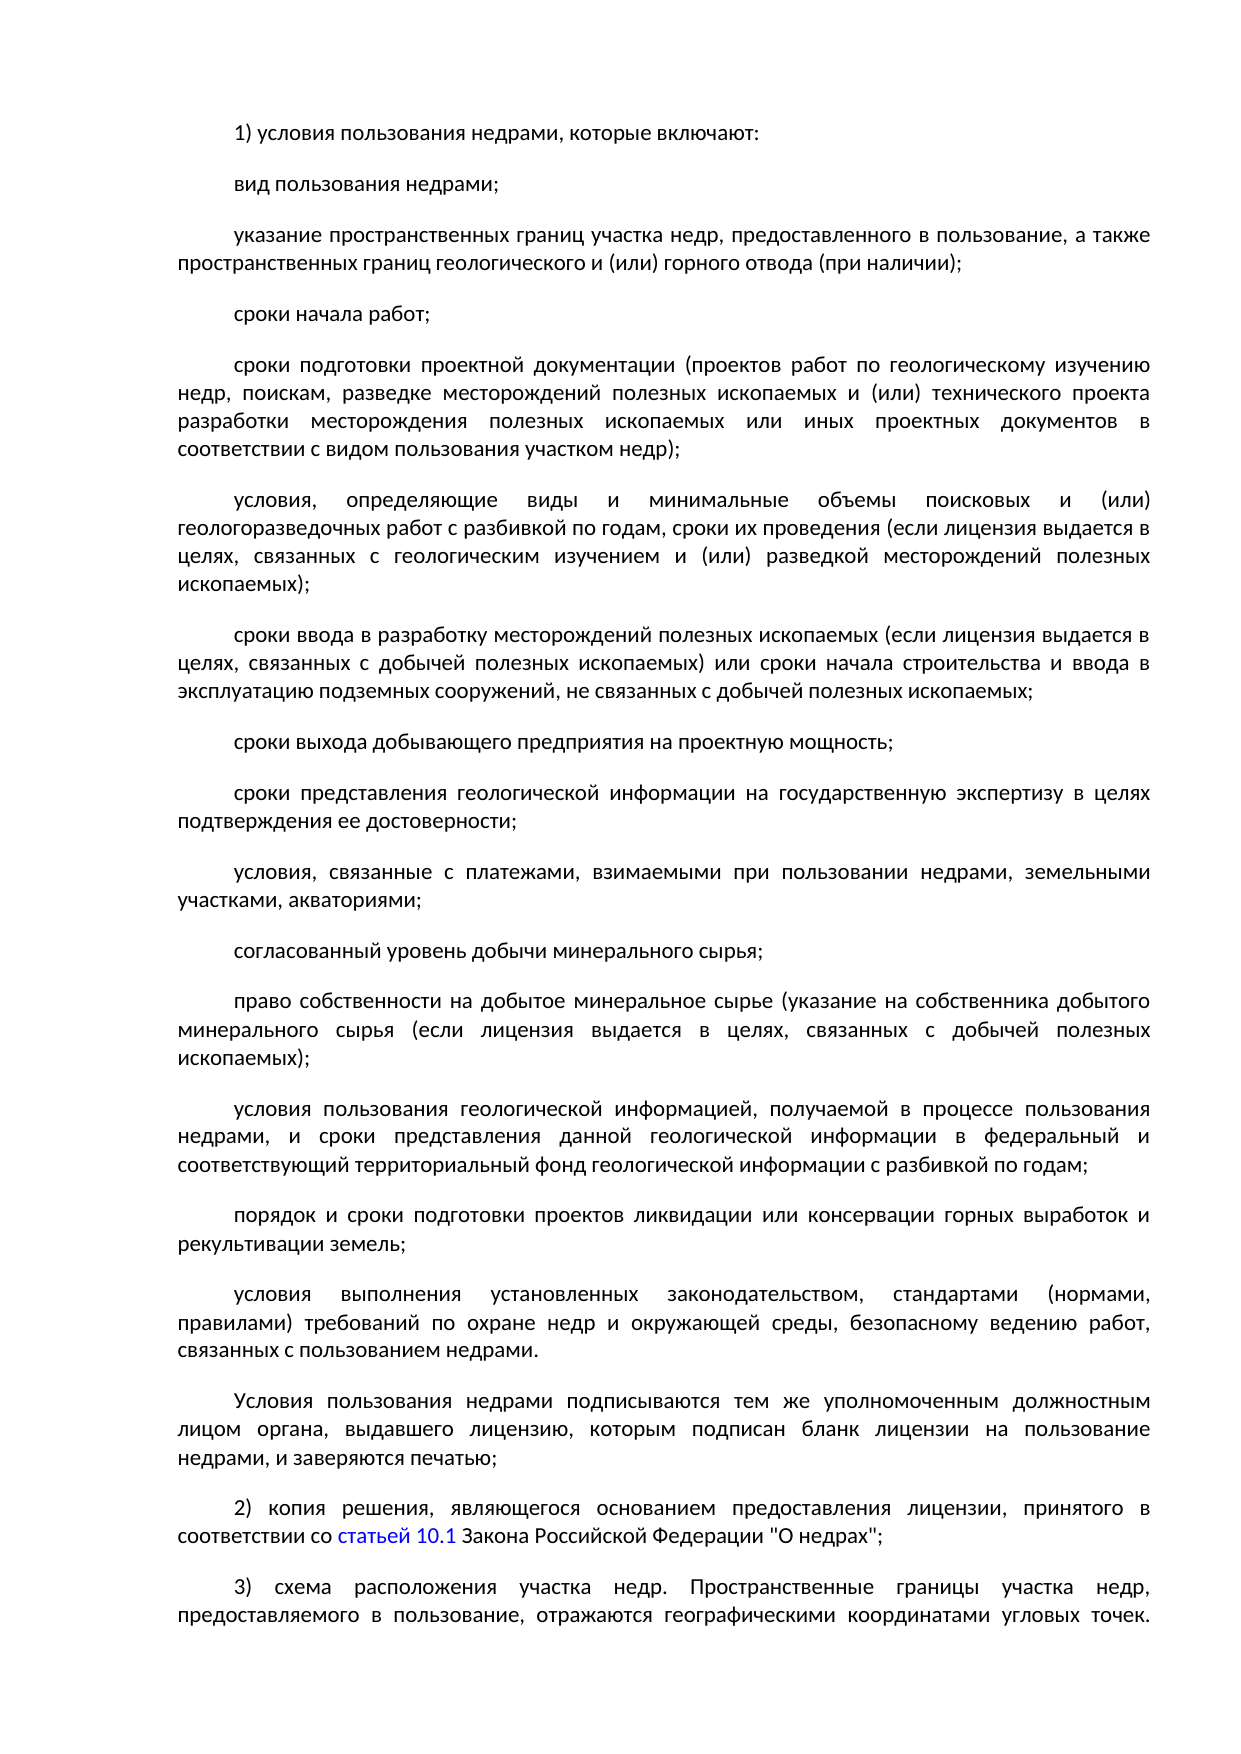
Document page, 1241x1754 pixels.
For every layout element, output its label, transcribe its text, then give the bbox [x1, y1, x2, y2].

text Условия пользования недрами подписываются тем же уполномоченным должностным лицом органа, выдавшего лицензию, которым подписан бланк лицензии на пользование недрами, и заверяются печатью; [177, 1387, 1152, 1471]
text сроки подготовки проектной документации (проектов работ по геологическому изучению недр, поискам, разведке месторождений полезных ископаемых и (или) технического проекта разработки месторождения полезных ископаемых или иных проектных документов в соответствии с видом пользования участком недр); [177, 350, 1152, 462]
text условия, определяющие виды и минимальные объемы поисковых и (или) геологоразведочных работ с разбивкой по годам, сроки их проведения (если лицензия выдается в целях, связанных с геологическим изучением и (или) разведкой месторождений полезных ископаемых); [177, 485, 1152, 597]
text право собственности на добытое минеральное сырье (указание на собственника добытого минерального сырья (если лицензия выдается в целях, связанных с добычей полезных ископаемых); [177, 987, 1152, 1071]
text 2) копия решения, являющегося основанием предоставления лицензии, принятого в соответствии со статьей 10.1 Закона Российской Федерации "О недрах"; [177, 1493, 1152, 1549]
text условия выполнения установленных законодательством, стандартами (нормами, правилами) требований по охране недр и окружающей среды, безопасному ведению работ, связанных с пользованием недрами. [177, 1279, 1152, 1364]
text согласованный уровень добычи минерального сырья; [177, 936, 1152, 964]
text вид пользования недрами; [177, 169, 1152, 197]
text указание пространственных границ участка недр, предоставленного в пользование, а также пространственных границ геологического и (или) горного отвода (при наличии); [177, 220, 1152, 276]
text сроки ввода в разработку месторождений полезных ископаемых (если лицензия выдается в целях, связанных с добычей полезных ископаемых) или сроки начала строительства и ввода в эксплуатацию подземных сооружений, не связанных с добычей полезных ископаемых; [177, 620, 1152, 704]
text условия, связанные с платежами, взимаемыми при пользовании недрами, земельными участками, акваториями; [177, 857, 1152, 913]
text сроки выхода добывающего предприятия на проектную мощность; [177, 727, 1152, 755]
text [177, 1572, 1152, 1628]
text 1) условия пользования недрами, которые включают: [177, 118, 1152, 146]
text условия пользования геологической информацией, получаемой в процессе пользования недрами, и сроки представления данной геологической информации в федеральный и соответствующий территориальный фонд геологической информации с разбивкой по годам; [177, 1094, 1152, 1178]
text сроки начала работ; [177, 299, 1152, 327]
text сроки представления геологической информации на государственную экспертизу в целях подтверждения ее достоверности; [177, 778, 1152, 834]
text порядок и сроки подготовки проектов ликвидации или консервации горных выработок и рекультивации земель; [177, 1201, 1152, 1257]
